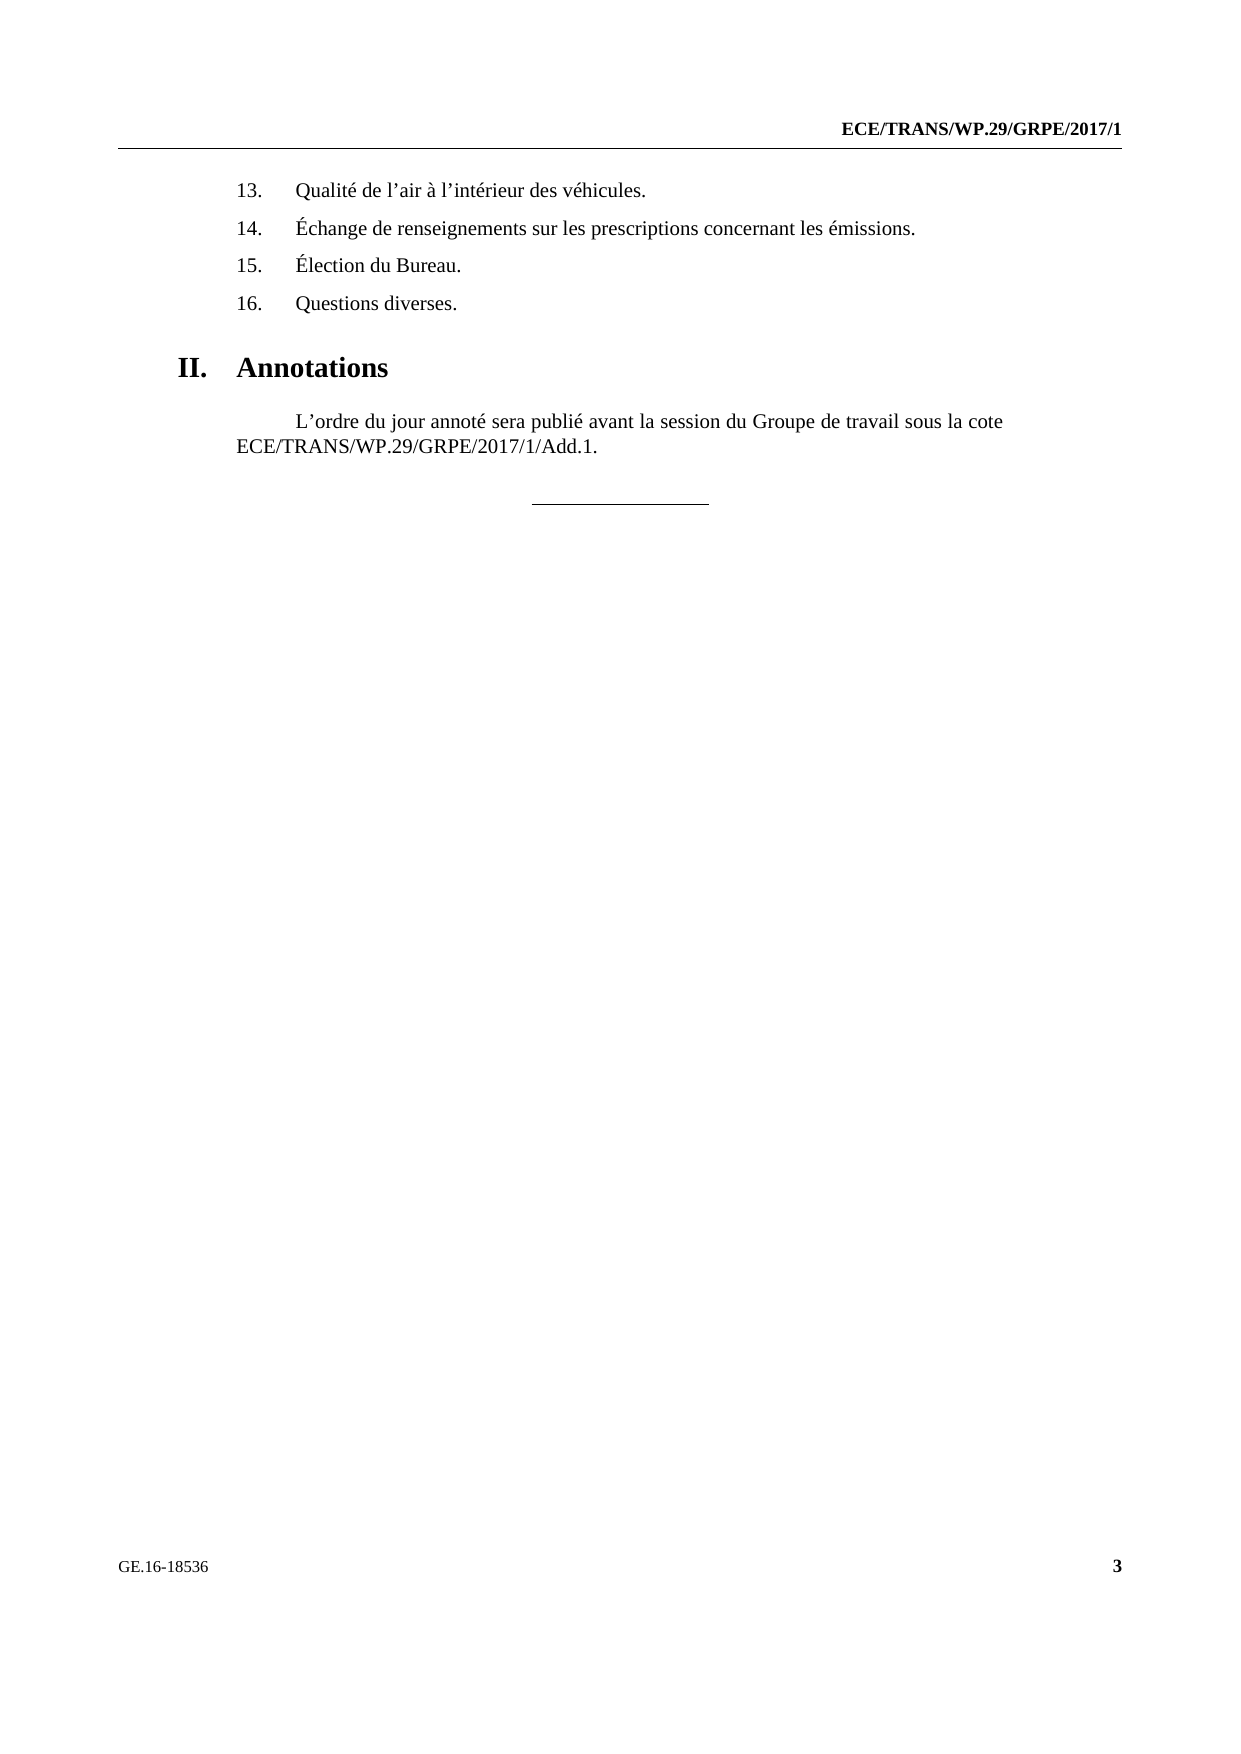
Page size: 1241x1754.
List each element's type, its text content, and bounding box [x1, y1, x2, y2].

text 13. Qualité de l’air à l’intérieur des véhicules. [236, 177, 1004, 202]
text 14. Échange de renseignements sur les prescriptions concernant les émissions. [236, 215, 1004, 240]
text L’ordre du jour annoté sera publié avant la session du Groupe de travail sous la cote ECE/TRANS/WP.29/GRPE/2017/1/Add.1. [236, 408, 1004, 458]
text 15. Élection du Bureau. [236, 252, 1004, 277]
text 16. Questions diverses. [236, 290, 1004, 315]
text II. Annotations [118, 352, 1004, 383]
